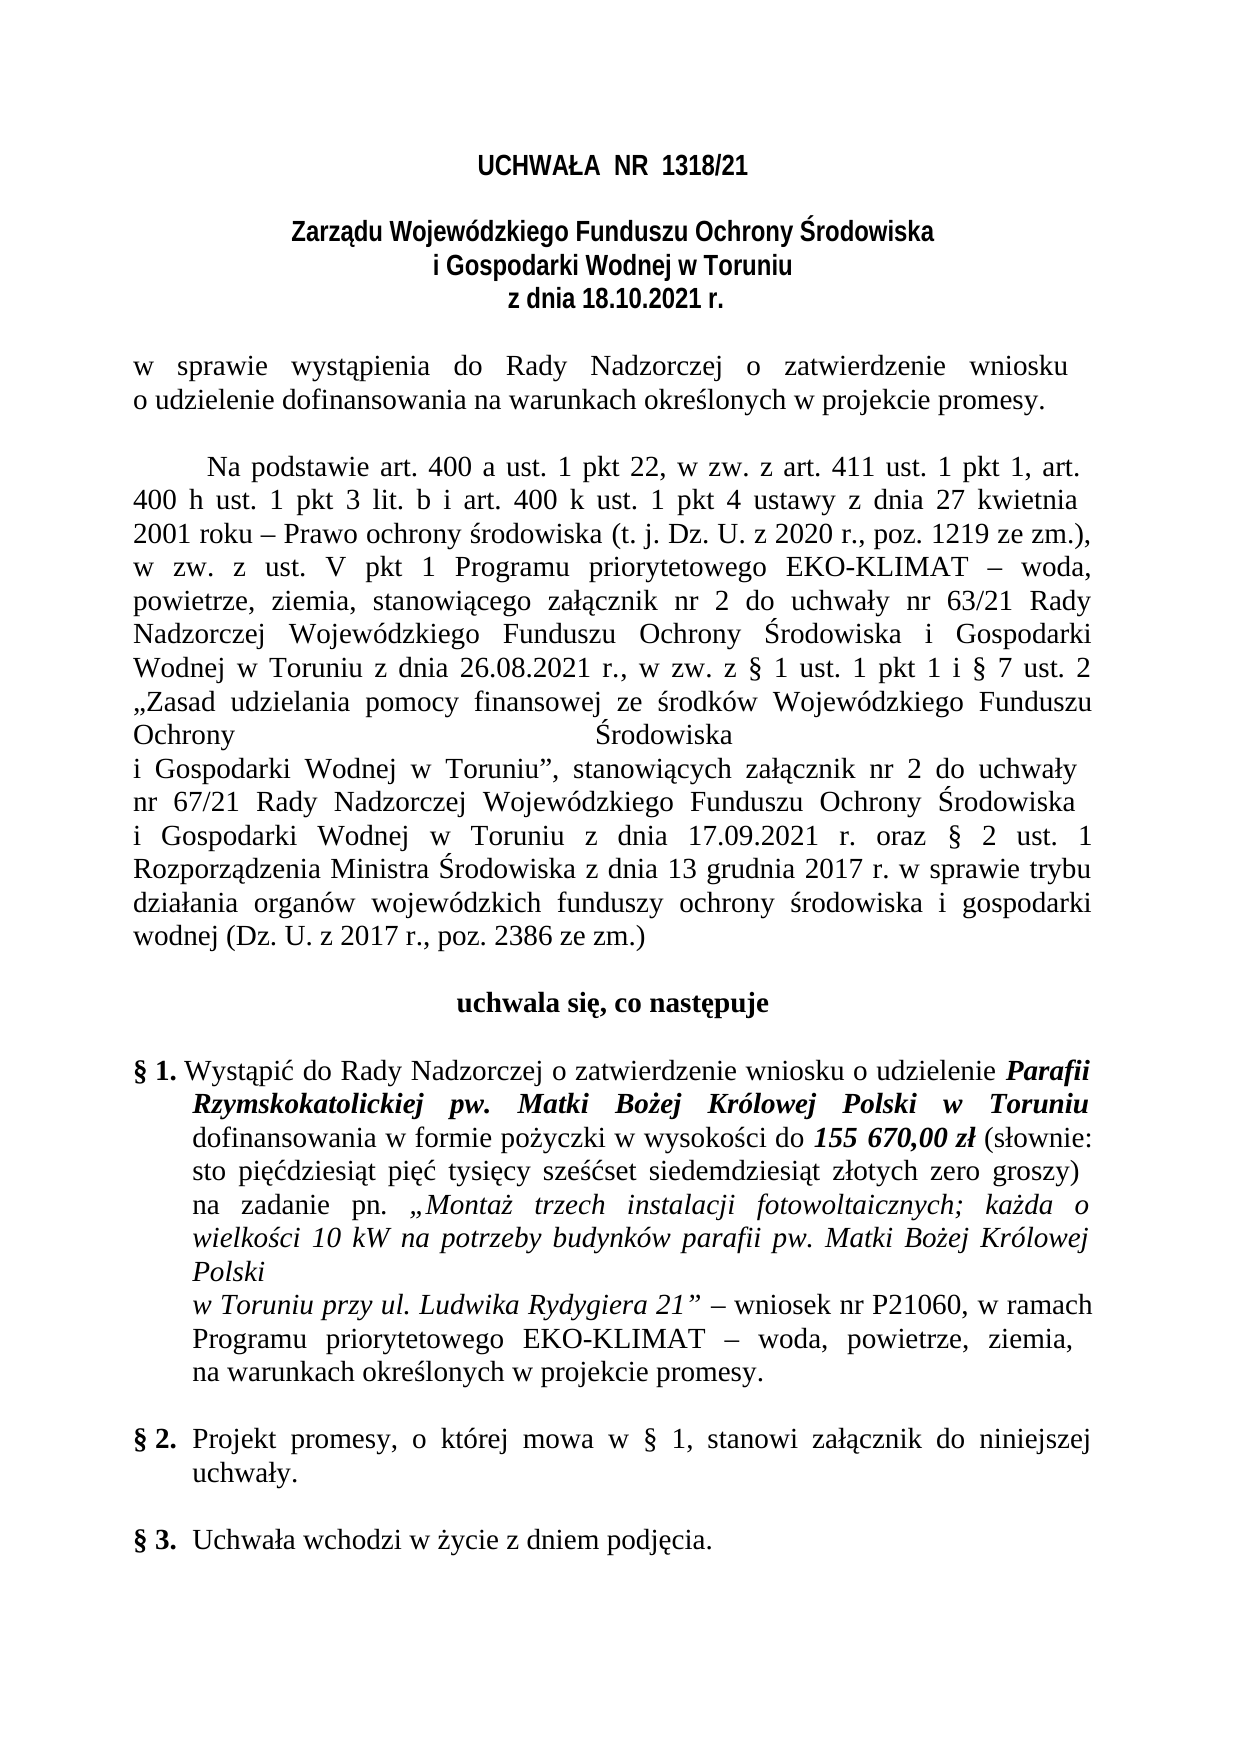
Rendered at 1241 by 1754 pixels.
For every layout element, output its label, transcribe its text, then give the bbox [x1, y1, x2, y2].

text UCHWAŁA NR 1318/21 [133, 148, 1093, 181]
text i Gospodarki Wodnej w Toruniu [133, 248, 1093, 281]
text § 2. Projekt promesy, o której mowa w § 1, stanowi załącznik do niniejszej uchwały. [133, 1422, 1093, 1489]
text § 3. Uchwała wchodzi w życie z dniem podjęcia. [133, 1522, 1093, 1556]
text uchwala się, co następuje [133, 986, 1093, 1019]
text Zarządu Wojewódzkiego Funduszu Ochrony Środowiska [133, 214, 1093, 248]
text Na podstawie art. 400 a ust. 1 pkt 22, w zw. z art. 411 ust. 1 pkt 1, art. 400 h ust. 1 pkt 3 lit. b i art. 400 k ust. 1 pkt 4 ustawy z dnia 27 kwietnia 2001 roku – Prawo ochrony środowiska (t. j. Dz. U. z 2020 r., poz. 1219 ze zm.), w zw. z ust. V pkt 1 Programu priorytetowego EKO-KLIMAT – woda, powietrze, ziemia, stanowiącego załącznik nr 2 do uchwały nr 63/21 Rady Nadzorczej Wojewódzkiego Funduszu Ochrony Środowiska i Gospodarki Wodnej w Toruniu z dnia 26.08.2021 r., w zw. z § 1 ust. 1 pkt 1 i § 7 ust. 2 „Zasad udzielania pomocy finansowej ze środków Wojewódzkiego Funduszu Ochrony Środowiska i Gospodarki Wodnej w Toruniu”, stanowiących załącznik nr 2 do uchwały nr 67/21 Rady Nadzorczej Wojewódzkiego Funduszu Ochrony Środowiska i Gospodarki Wodnej w Toruniu z dnia 17.09.2021 r. oraz § 2 ust. 1 Rozporządzenia Ministra Środowiska z dnia 13 grudnia 2017 r. w sprawie trybu działania organów wojewódzkich funduszy ochrony środowiska i gospodarki wodnej (Dz. U. z 2017 r., poz. 2386 ze zm.) [133, 449, 1093, 952]
text z dnia 18.10.2021 r. [133, 281, 1093, 315]
text w sprawie wystąpienia do Rady Nadzorczej o zatwierdzenie wniosku o udzielenie dofinansowania na warunkach określonych w projekcie promesy. [133, 348, 1093, 415]
text § 1. Wystąpić do Rady Nadzorczej o zatwierdzenie wniosku o udzielenie Parafii Rzymskokatolickiej pw. Matki Bożej Królowej Polski w Toruniu dofinansowania w formie pożyczki w wysokości do 155 670,00 zł (słownie: sto pięćdziesiąt pięć tysięcy sześćset siedemdziesiąt złotych zero groszy) na zadanie pn. „Montaż trzech instalacji fotowoltaicznych; każda o wielkości 10 kW na potrzeby budynków parafii pw. Matki Bożej Królowej Polski w Toruniu przy ul. Ludwika Rydygiera 21” – wniosek nr P21060, w ramach Programu priorytetowego EKO-KLIMAT – woda, powietrze, ziemia, na warunkach określonych w projekcie promesy. [133, 1053, 1093, 1388]
